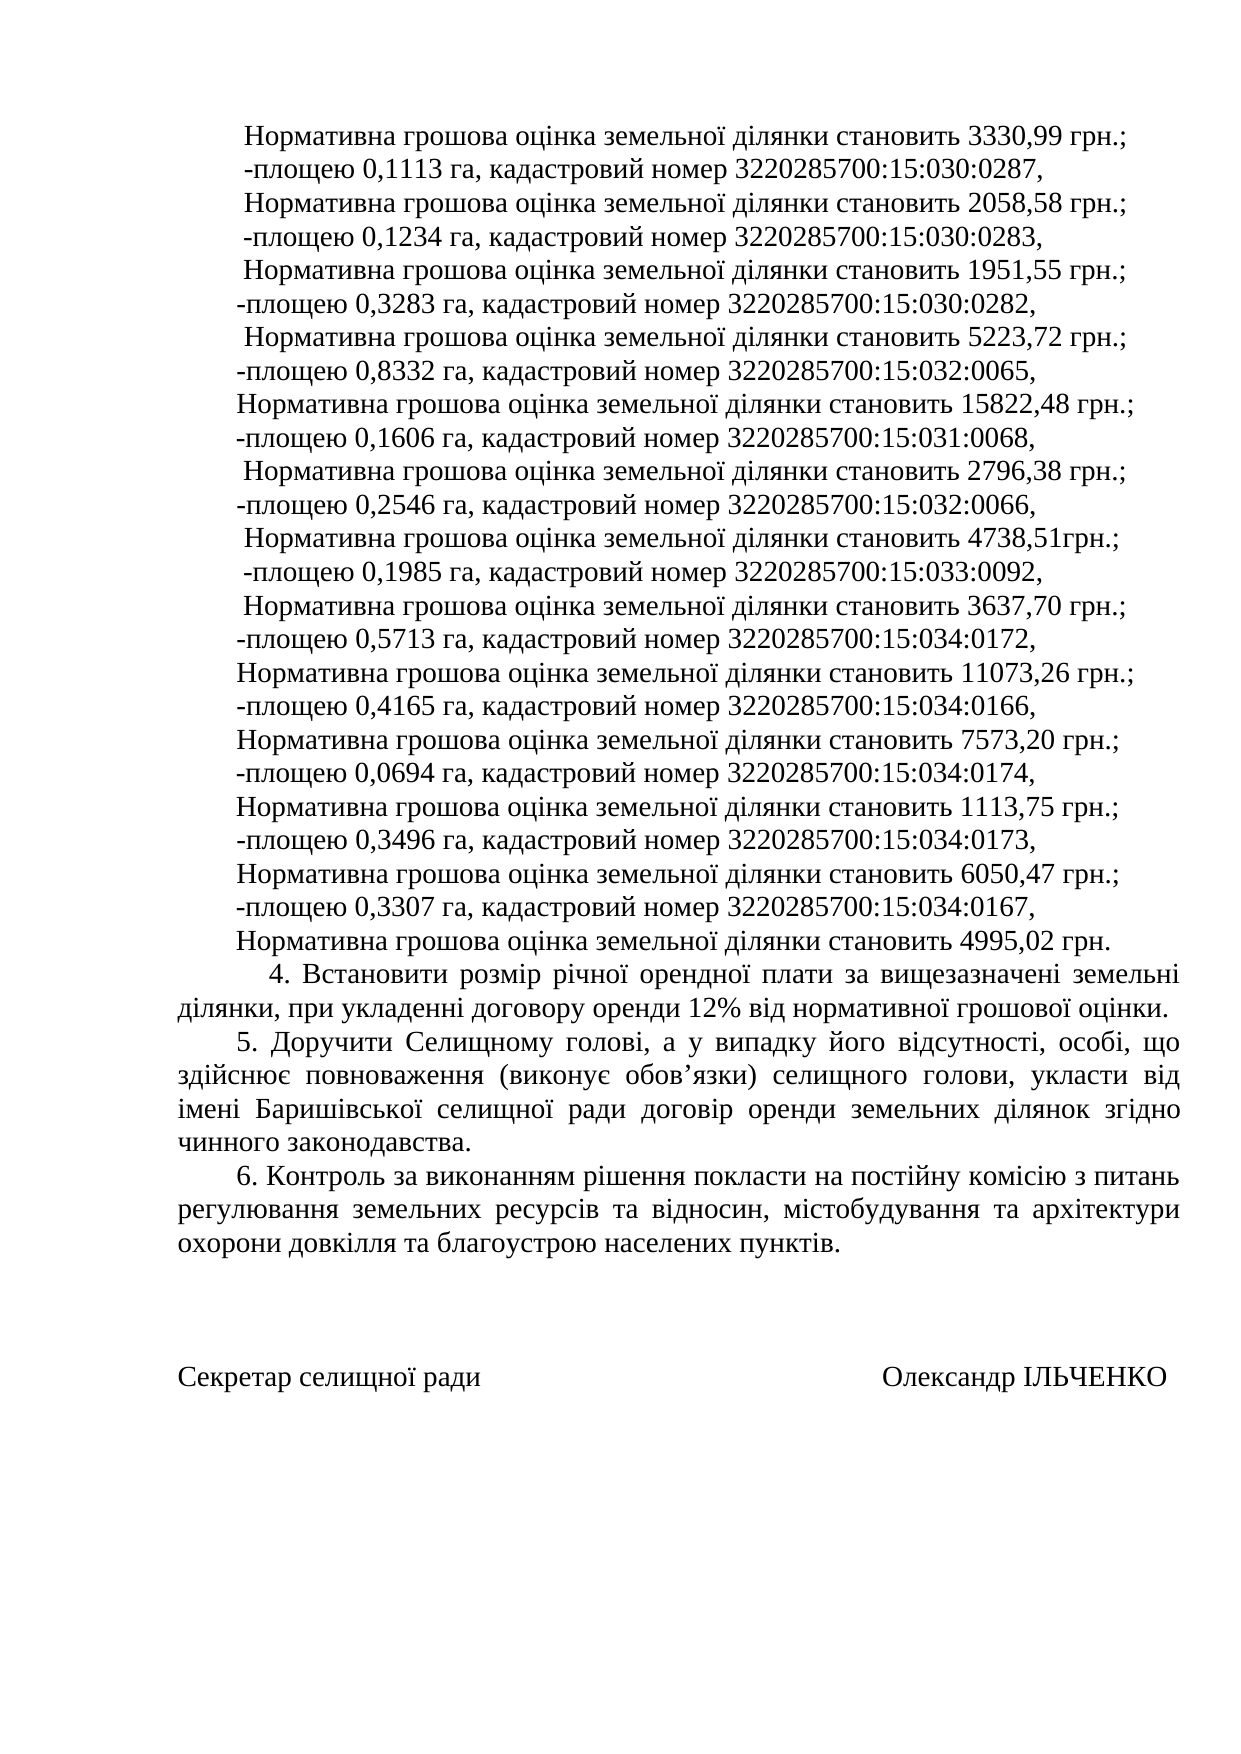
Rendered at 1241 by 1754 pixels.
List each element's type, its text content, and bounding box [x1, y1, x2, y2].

text Нормативна грошова оцінка земельної ділянки становить 3330,99 грн.; [236, 118, 1181, 152]
text -площею 0,3283 га, кадастровий номер 3220285700:15:030:0282, [236, 286, 1181, 319]
text -площею 0,0694 га, кадастровий номер 3220285700:15:034:0174, [177, 755, 1181, 789]
text -площею 0,1985 га, кадастровий номер 3220285700:15:033:0092, [177, 554, 1181, 588]
text Нормативна грошова оцінка земельної ділянки становить 7573,20 грн.; [236, 722, 1181, 755]
text Секретар селищної ради Олександр ІЛЬЧЕНКО [177, 1359, 1181, 1393]
text 5. Доручити Селищному голові, а у випадку його відсутності, особі, що здійснює повноваження (виконує обов’язки) селищного голови, укласти від імені Баришівської селищної ради договір оренди земельних ділянок згідно чинного законодавства. [177, 1024, 1181, 1158]
text -площею 0,1234 га, кадастровий номер 3220285700:15:030:0283, [177, 219, 1181, 252]
text 4. Встановити розмір річної орендної плати за вищезазначені земельні ділянки, при укладенні договору оренди 12% від нормативної грошової оцінки. [177, 957, 1181, 1024]
text -площею 0,3496 га, кадастровий номер 3220285700:15:034:0173, [236, 822, 1181, 856]
text -площею 0,5713 га, кадастровий номер 3220285700:15:034:0172, [236, 621, 1181, 655]
text Нормативна грошова оцінка земельної ділянки становить 2796,38 грн.; [177, 453, 1181, 487]
text -площею 0,2546 га, кадастровий номер 3220285700:15:032:0066, [236, 487, 1181, 521]
text -площею 0,1606 га, кадастровий номер 3220285700:15:031:0068, [177, 420, 1181, 453]
text -площею 0,8332 га, кадастровий номер 3220285700:15:032:0065, [236, 353, 1181, 386]
text Нормативна грошова оцінка земельної ділянки становить 15822,48 грн.; [236, 386, 1181, 420]
text Нормативна грошова оцінка земельної ділянки становить 1113,75 грн.; [177, 789, 1181, 822]
text Нормативна грошова оцінка земельної ділянки становить 1951,55 грн.; [177, 252, 1181, 286]
text Нормативна грошова оцінка земельної ділянки становить 4738,51грн.; [236, 521, 1181, 554]
text Нормативна грошова оцінка земельної ділянки становить 5223,72 грн.; [236, 319, 1181, 353]
text 6. Контроль за виконанням рішення покласти на постійну комісію з питань регулювання земельних ресурсів та відносин, містобудування та архітектури охорони довкілля та благоустрою населених пунктів. [177, 1158, 1181, 1258]
text -площею 0,1113 га, кадастровий номер 3220285700:15:030:0287, [236, 152, 1181, 185]
text -площею 0,4165 га, кадастровий номер 3220285700:15:034:0166, [236, 688, 1181, 722]
text Нормативна грошова оцінка земельної ділянки становить 4995,02 грн. [177, 923, 1181, 957]
text -площею 0,3307 га, кадастровий номер 3220285700:15:034:0167, [177, 889, 1181, 923]
text Нормативна грошова оцінка земельної ділянки становить 11073,26 грн.; [236, 655, 1181, 688]
text Нормативна грошова оцінка земельної ділянки становить 2058,58 грн.; [236, 185, 1181, 219]
text Нормативна грошова оцінка земельної ділянки становить 6050,47 грн.; [236, 856, 1181, 889]
text Нормативна грошова оцінка земельної ділянки становить 3637,70 грн.; [177, 588, 1181, 621]
